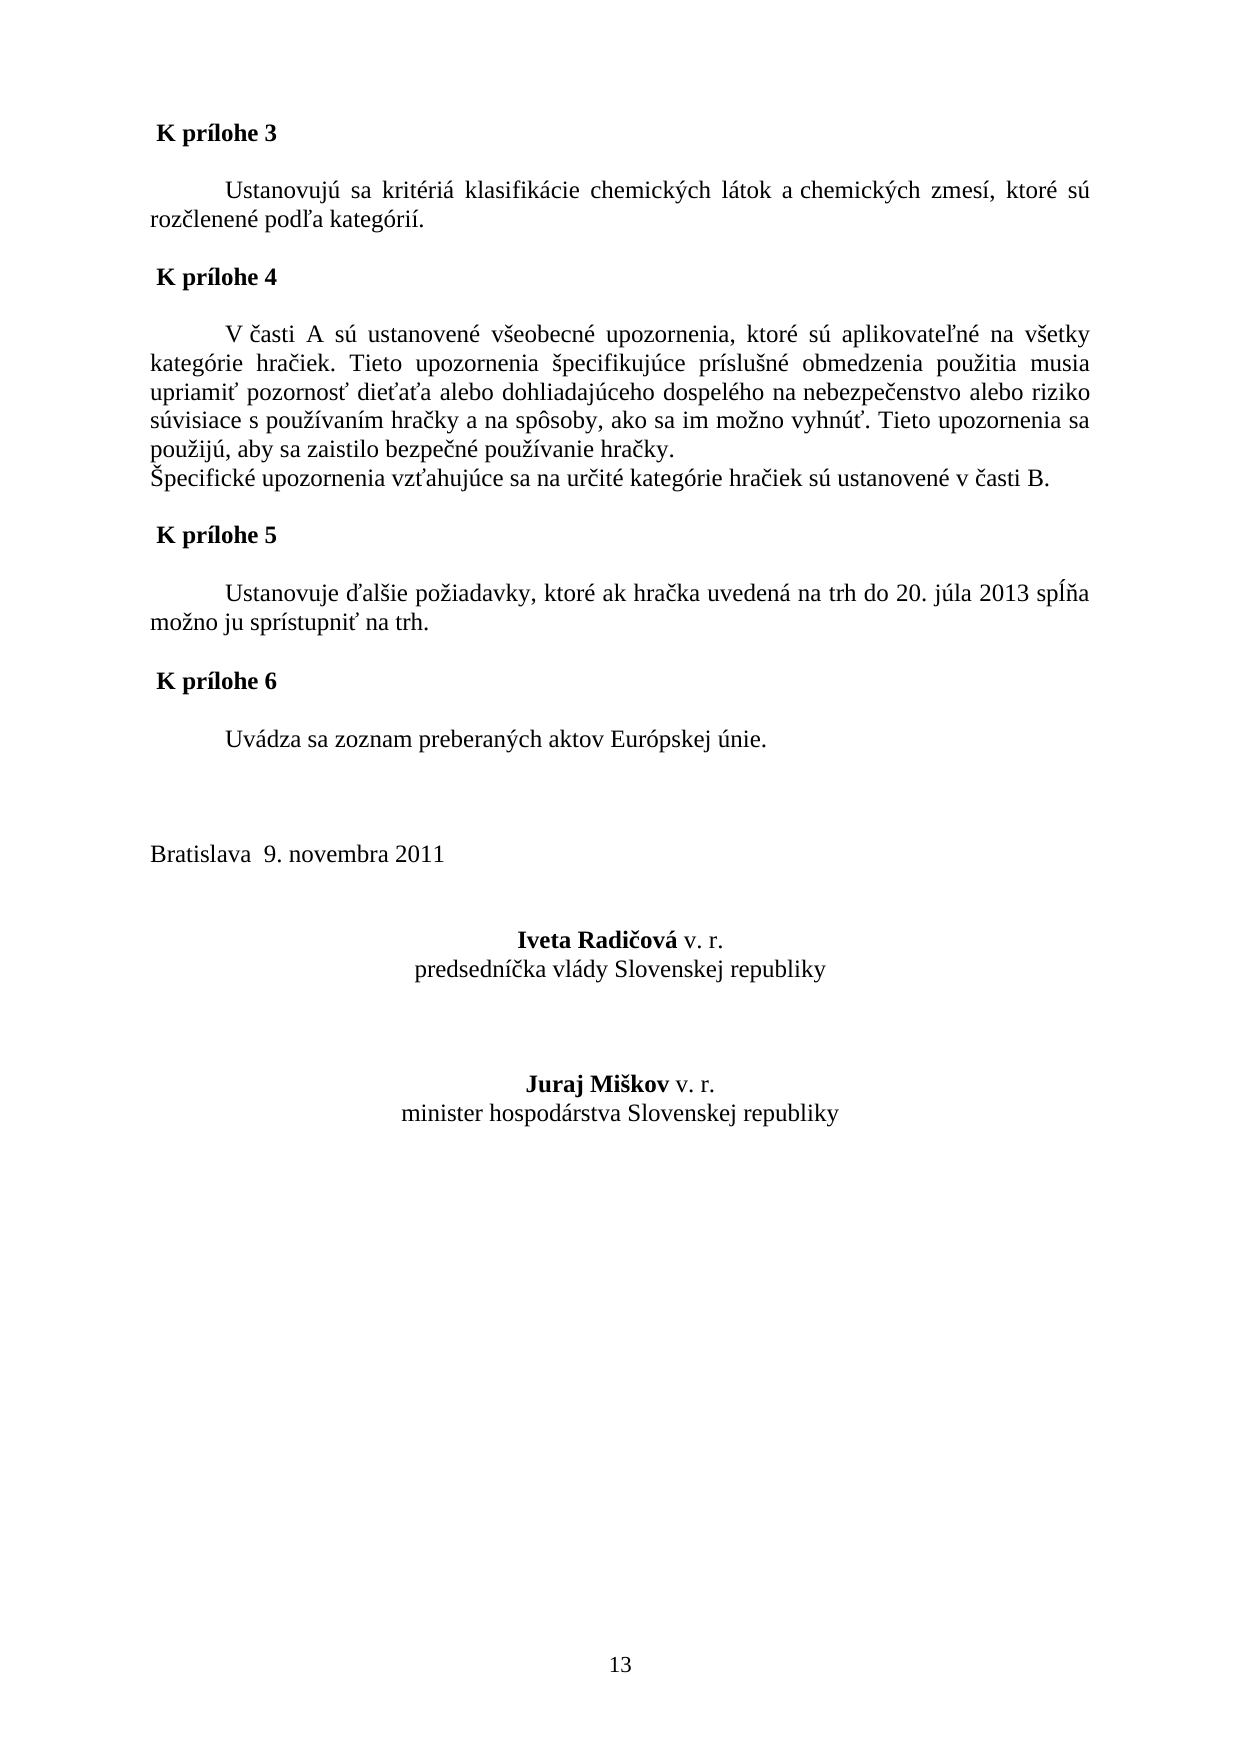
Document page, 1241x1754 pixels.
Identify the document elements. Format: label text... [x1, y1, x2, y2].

text Bratislava 9. novembra 2011 [150, 839, 1090, 868]
text Uvádza sa zoznam preberaných aktov Európskej únie. [150, 724, 1090, 752]
text minister hospodárstva Slovenskej republiky [150, 1098, 1090, 1127]
text Ustanovujú sa kritériá klasifikácie chemických látok a chemických zmesí, ktoré sú rozčlenené podľa kategórií. [150, 176, 1090, 233]
text V časti A sú ustanovené všeobecné upozornenia, ktoré sú aplikovateľné na všetky kategórie hračiek. Tieto upozornenia špecifikujúce príslušné obmedzenia použitia musia upriamiť pozornosť dieťaťa alebo dohliadajúceho dospelého na nebezpečenstvo alebo riziko súvisiace s používaním hračky a na spôsoby, ako sa im možno vyhnúť. Tieto upozornenia sa použijú, aby sa zaistilo bezpečné používanie hračky. [150, 319, 1090, 463]
text Iveta Radičová v. r. [150, 925, 1090, 954]
text Ustanovuje ďalšie požiadavky, ktoré ak hračka uvedená na trh do 20. júla 2013 spĺňa možno ju sprístupniť na trh. [150, 578, 1090, 636]
text K prílohe 4 [150, 262, 1090, 291]
text Špecifické upozornenia vzťahujúce sa na určité kategórie hračiek sú ustanovené v časti B. [150, 463, 1090, 492]
text Juraj Miškov v. r. [150, 1069, 1090, 1098]
text K prílohe 6 [150, 666, 1090, 695]
text K prílohe 3 [150, 118, 1090, 147]
text predsedníčka vlády Slovenskej republiky [150, 954, 1090, 983]
text K prílohe 5 [150, 521, 1090, 549]
